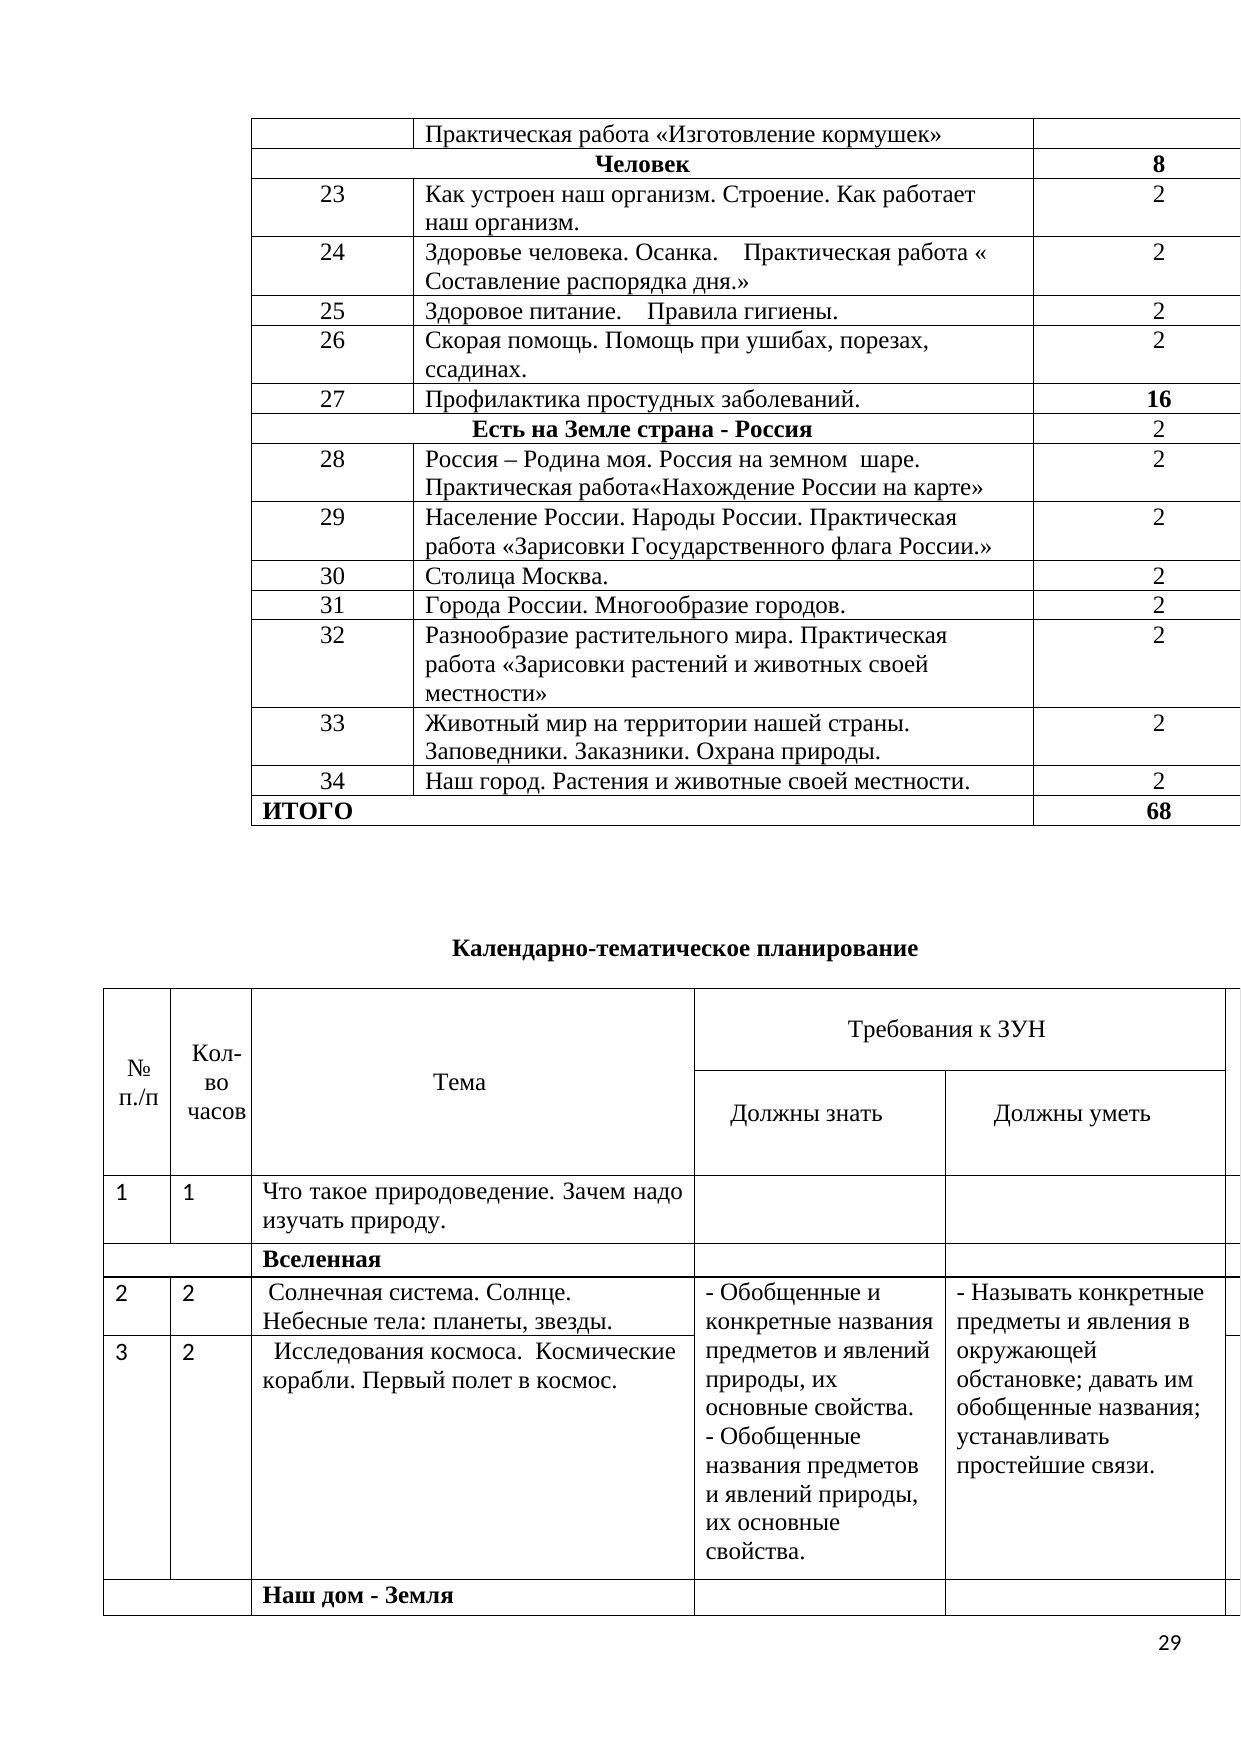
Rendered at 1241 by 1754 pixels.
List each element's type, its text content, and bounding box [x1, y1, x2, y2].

table_cell 32 [252, 620, 413, 707]
table_cell 16 [1034, 384, 1240, 413]
table_cell [1226, 1336, 1240, 1579]
table_cell Наш дом - Земля [252, 1580, 694, 1615]
table_cell 68 [1034, 796, 1240, 825]
table_cell [695, 1580, 945, 1615]
table_cell ИТОГО [252, 796, 1033, 825]
table_cell Профилактика простудных заболеваний. [414, 384, 1033, 413]
table_cell [1226, 1176, 1240, 1243]
table_cell Должны уметь [946, 1071, 1225, 1175]
text Календарно-тематическое планирование [133, 933, 1181, 962]
table_cell 1 [171, 1176, 251, 1243]
table_cell 8 [1034, 149, 1240, 178]
table_cell Здоровье человека. Осанка. Практическая работа « Составление распорядка дня.» [414, 237, 1033, 295]
table_cell 2 [1034, 591, 1240, 619]
table_cell Наш город. Растения и животные своей местности. [414, 766, 1033, 795]
table_cell 2 [171, 1278, 251, 1335]
table_cell 2 [171, 1336, 251, 1579]
table_cell 1 [104, 1176, 170, 1243]
table_header Словарь [1226, 989, 1240, 1175]
table_cell 2 [104, 1278, 170, 1335]
table_cell Есть на Земле страна - Россия [252, 414, 1033, 443]
table_cell Животный мир на территории нашей страны. Заповедники. Заказники. Охрана природы. [414, 708, 1033, 765]
table_cell 28 [252, 444, 413, 501]
table_cell Население России. Народы России. Практическая работа «Зарисовки Государственного флага России.» [414, 502, 1033, 560]
table_cell Что такое природоведение. Зачем надо изучать природу. [252, 1176, 694, 1243]
table_cell [1226, 1580, 1240, 1615]
table_cell 2 [1034, 326, 1240, 383]
table_cell 2 [1034, 708, 1240, 765]
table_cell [414, 119, 1033, 148]
table_cell Россия – Родина моя. Россия на земном шаре. Практическая работа«Нахождение России на карте» [414, 444, 1033, 501]
table_header Требования к ЗУН [695, 989, 1225, 1069]
table_cell 2 [1034, 119, 1240, 148]
table_cell [946, 1244, 1225, 1276]
table_cell 34 [252, 766, 413, 795]
table_cell [946, 1580, 1225, 1615]
table_header № п./п [104, 989, 170, 1175]
table_cell Солнечная система. Солнце. Небесные тела: планеты, звезды. [252, 1278, 694, 1335]
table_cell - Обобщенные и конкретные названия предметов и явлений природы, их основные свойства. - Обобщенные названия предметов и явлений природы, их основные свойства. [695, 1278, 945, 1579]
table_cell [695, 1244, 945, 1276]
table_cell [1226, 1278, 1240, 1335]
table_cell Скорая помощь. Помощь при ушибах, порезах, ссадинах. [414, 326, 1033, 383]
table_cell Как устроен наш организм. Строение. Как работает наш организм. [414, 179, 1033, 236]
table_cell Человек [252, 149, 1033, 178]
table_header Кол-во часов [171, 989, 251, 1175]
table_cell Города России. Многообразие городов. [414, 591, 1033, 619]
table_cell 29 [252, 502, 413, 560]
table_cell Должны знать [695, 1071, 945, 1175]
table_header Тема [252, 989, 694, 1175]
table_cell [104, 1244, 251, 1276]
table_cell [946, 1176, 1225, 1243]
table_cell 23 [252, 179, 413, 236]
table_cell 2 [1034, 237, 1240, 295]
table_cell 25 [252, 296, 413, 324]
table_cell Здоровое питание. Правила гигиены. [414, 296, 1033, 324]
table_cell Разнообразие растительного мира. Практическая работа «Зарисовки растений и животных своей местности» [414, 620, 1033, 707]
table_cell 27 [252, 384, 413, 413]
table_cell 22 [252, 119, 413, 148]
table_cell 31 [252, 591, 413, 619]
table_cell 30 [252, 561, 413, 589]
table_cell 24 [252, 237, 413, 295]
table_cell 2 [1034, 620, 1240, 707]
table_cell Исследования космоса. Космические корабли. Первый полет в космос. [252, 1336, 694, 1579]
table_cell 2 [1034, 179, 1240, 236]
table_cell 2 [1034, 502, 1240, 560]
table_cell 2 [1034, 766, 1240, 795]
table_cell Вселенная [252, 1244, 694, 1276]
table_cell 3 [104, 1336, 170, 1579]
table_cell 2 [1034, 414, 1240, 443]
table_cell - Называть конкретные предметы и явления в окружающей обстановке; давать им обобщенные названия; устанавливать простейшие связи. [946, 1278, 1225, 1579]
table_cell 2 [1034, 561, 1240, 589]
table_cell 33 [252, 708, 413, 765]
table_cell [1226, 1244, 1240, 1276]
table_cell Столица Москва. [414, 561, 1033, 589]
table_cell 2 [1034, 296, 1240, 324]
table_cell [104, 1580, 251, 1615]
table_cell 2 [1034, 444, 1240, 501]
table_cell [695, 1176, 945, 1243]
table_cell 26 [252, 326, 413, 383]
